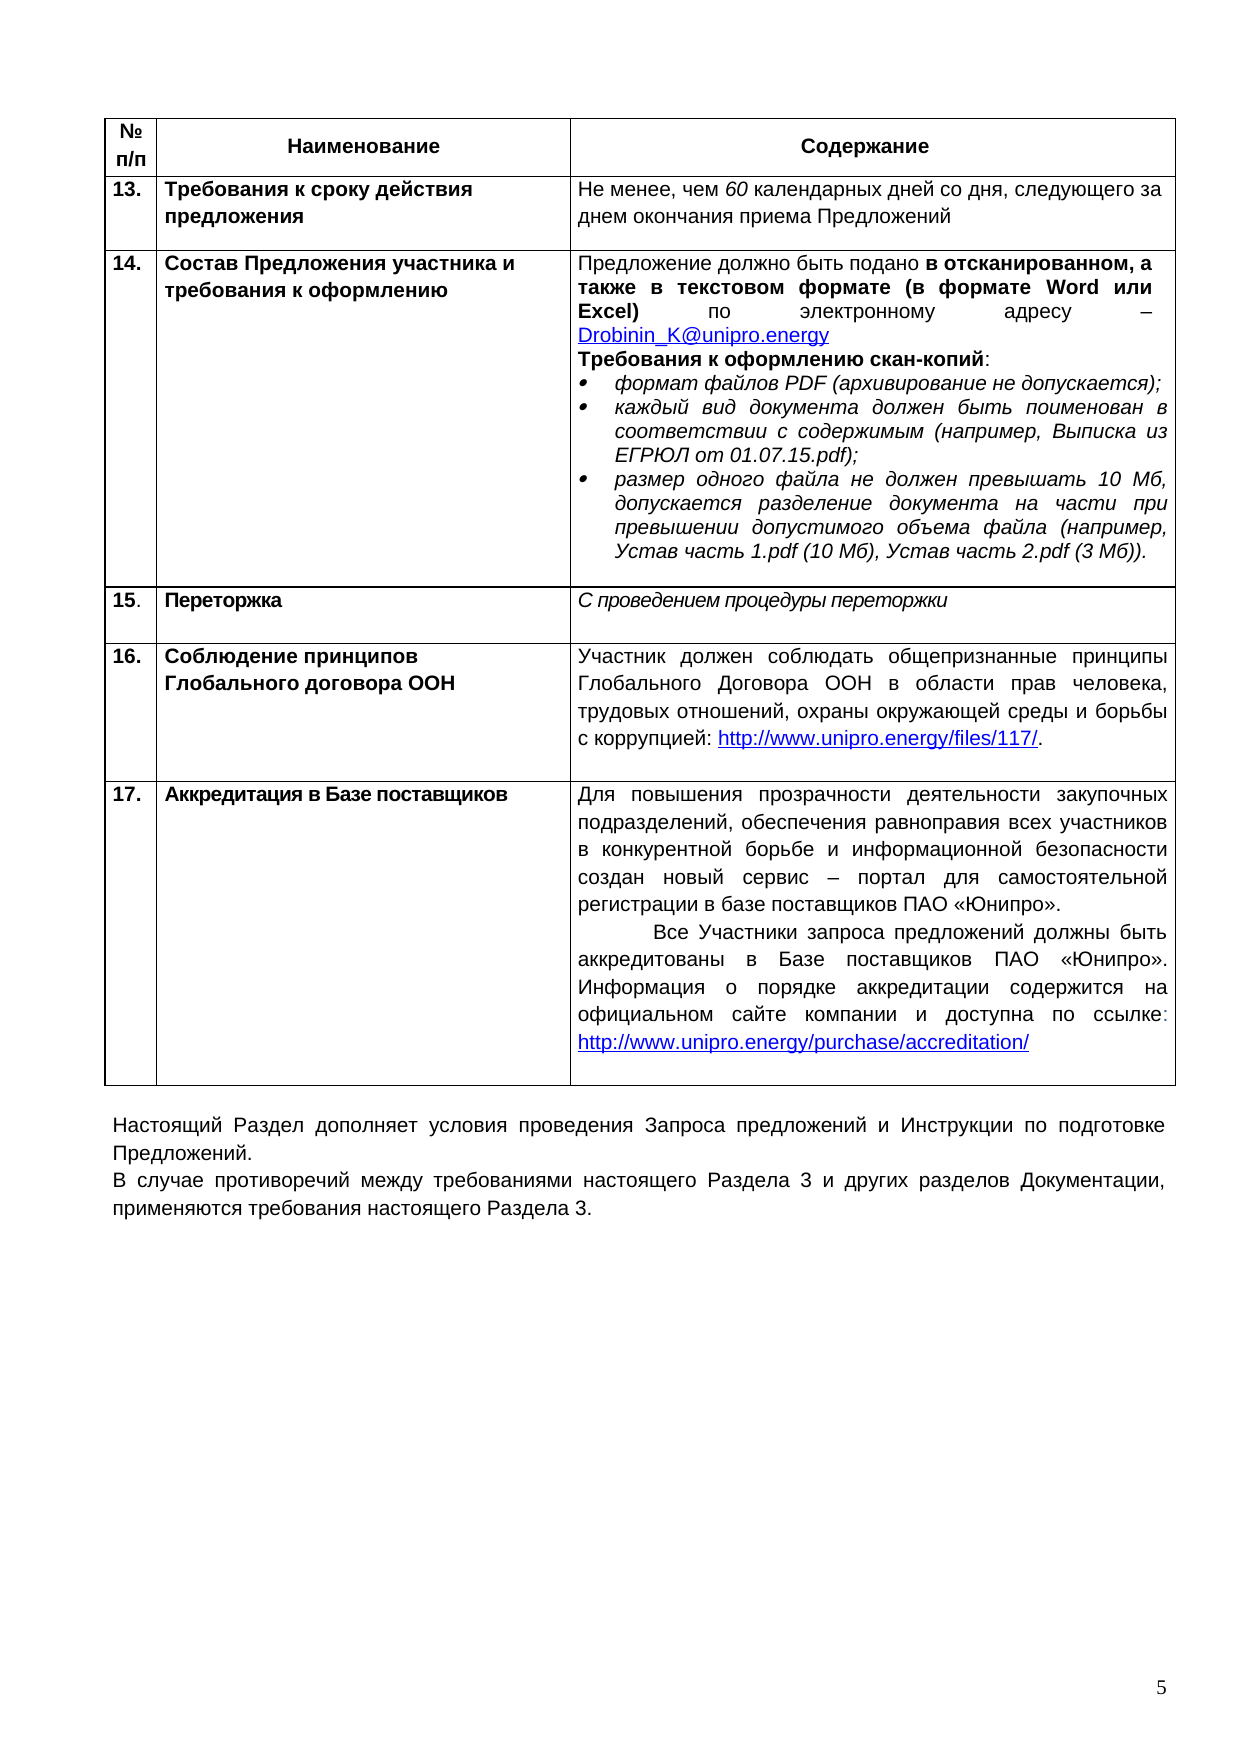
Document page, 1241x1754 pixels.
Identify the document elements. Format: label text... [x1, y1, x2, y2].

table_cell [106, 251, 156, 586]
table_cell Не менее, чем 60 календарных дней со дня, следующего за днем окончания приема Предложений [571, 177, 1175, 249]
table_header Наименование [157, 119, 570, 176]
table_cell С проведением процедуры переторжки [571, 588, 1175, 642]
table_cell 17. [106, 782, 156, 1084]
table_header Содержание [571, 119, 1175, 176]
table_header № п/п [106, 119, 156, 176]
table_cell Участник должен соблюдать общепризнанные принципы Глобального Договора ООН в области прав человека, трудовых отношений, охраны окружающей среды и борьбы с коррупцией: http://www.unipro.energy/files/117/. [571, 644, 1175, 781]
list Настоящий Раздел дополняет условия проведения Запроса предложений и Инструкции по подготовке Предложений. [112, 1113, 1167, 1164]
table_cell Требования к сроку действия предложения [157, 177, 570, 249]
table_cell 15. [106, 588, 156, 642]
table_cell Аккредитация в Базе поставщиков [157, 782, 570, 1084]
table_cell Состав Предложения участника и требования к оформлению [157, 251, 570, 586]
table_cell Соблюдение принципов Глобального договора ООН [157, 644, 570, 781]
table_cell 16. [106, 644, 156, 781]
list В случае противоречий между требованиями настоящего Раздела 3 и других разделов Документации, применяются требования настоящего Раздела 3. [112, 1168, 1167, 1219]
table_cell [106, 177, 156, 249]
table_cell Предложение должно быть подано в отсканированном, а также в текстовом формате (в формате Word или Excel) по электронному адресу – Drobinin_K@unipro.energy Требования к оформлению скан-копий: формат файлов PDF (архивирование не допускается); каждый вид документа должен быть поименован в соответствии с содержимым (например, Выписка из ЕГРЮЛ от 01.07.15.pdf); размер одного файла не должен превышать 10 Мб, допускается разделение документа на части при превышении допустимого объема файла (например, Устав часть 1.pdf (10 Мб), Устав часть 2.pdf (3 Мб)). [571, 251, 1175, 586]
table_cell Переторжка [157, 588, 570, 642]
table_cell Для повышения прозрачности деятельности закупочных подразделений, обеспечения равноправия всех участников в конкурентной борьбе и информационной безопасности создан новый сервис – портал для самостоятельной регистрации в базе поставщиков ПАО «Юнипро». Все Участники запроса предложений должны быть аккредитованы в Базе поставщиков ПАО «Юнипро». Информация о порядке аккредитации содержится на официальном сайте компании и доступна по ссылке: http://www.unipro.energy/purchase/accreditation/ [571, 782, 1175, 1084]
